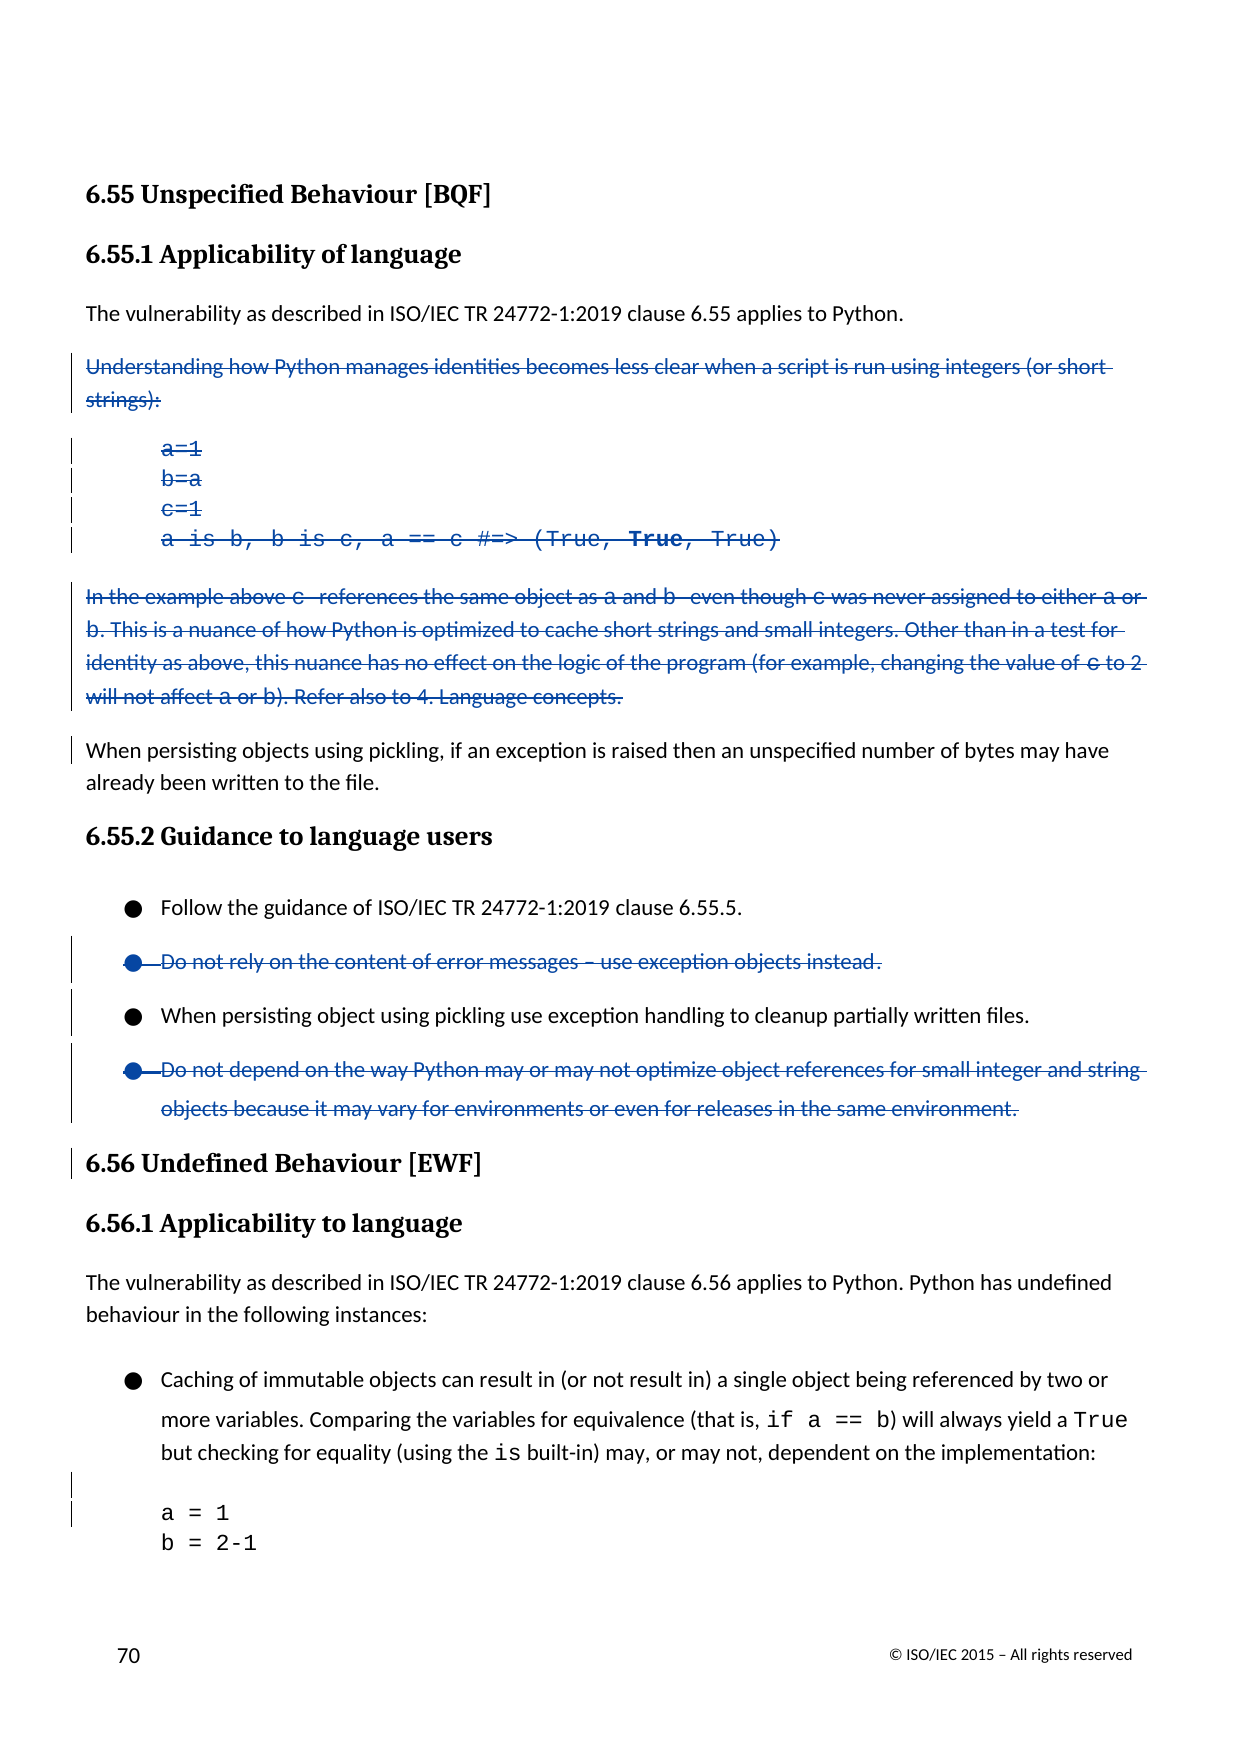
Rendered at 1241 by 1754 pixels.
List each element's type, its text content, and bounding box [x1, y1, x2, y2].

text a = 1 [161, 1501, 1164, 1527]
subtitle 6.55.1 Applicability of language [86, 239, 1164, 271]
list Follow the guidance of ISO/IEC TR 24772-1:2019 clause 6.55.5. [123, 882, 1164, 928]
subtitle 6.56 Undefined Behaviour [EWF] [86, 1148, 1164, 1179]
subtitle 6.56.1 Applicability to language [86, 1208, 1164, 1239]
text The vulnerability as described in ISO/IEC TR 24772-1:2019 clause 6.55 applies to Python. [86, 299, 1164, 327]
list When persisting object using pickling use exception handling to cleanup partially written files. [123, 989, 1164, 1036]
subtitle 6.55 Unspecified Behaviour [BQF] [86, 179, 1164, 210]
text The vulnerability as described in ISO/IEC TR 24772-1:2019 clause 6.56 applies to Python. Python has undefined behaviour in the following instances: [86, 1268, 1164, 1329]
text When persisting objects using pickling, if an exception is raised then an unspecified number of bytes may have already been written to the file. [86, 736, 1164, 796]
text b = 2-1 [161, 1531, 1164, 1557]
subtitle 6.55.2 Guidance to language users [86, 821, 1164, 853]
list Caching of immutable objects can result in (or not result in) a single object being referenced by two or more variables. Comparing the variables for equivalence (that is, if a == b) will always yield a True but checking for equality (using the is built-in) may, or may not, dependent on the implementation: [123, 1354, 1164, 1467]
